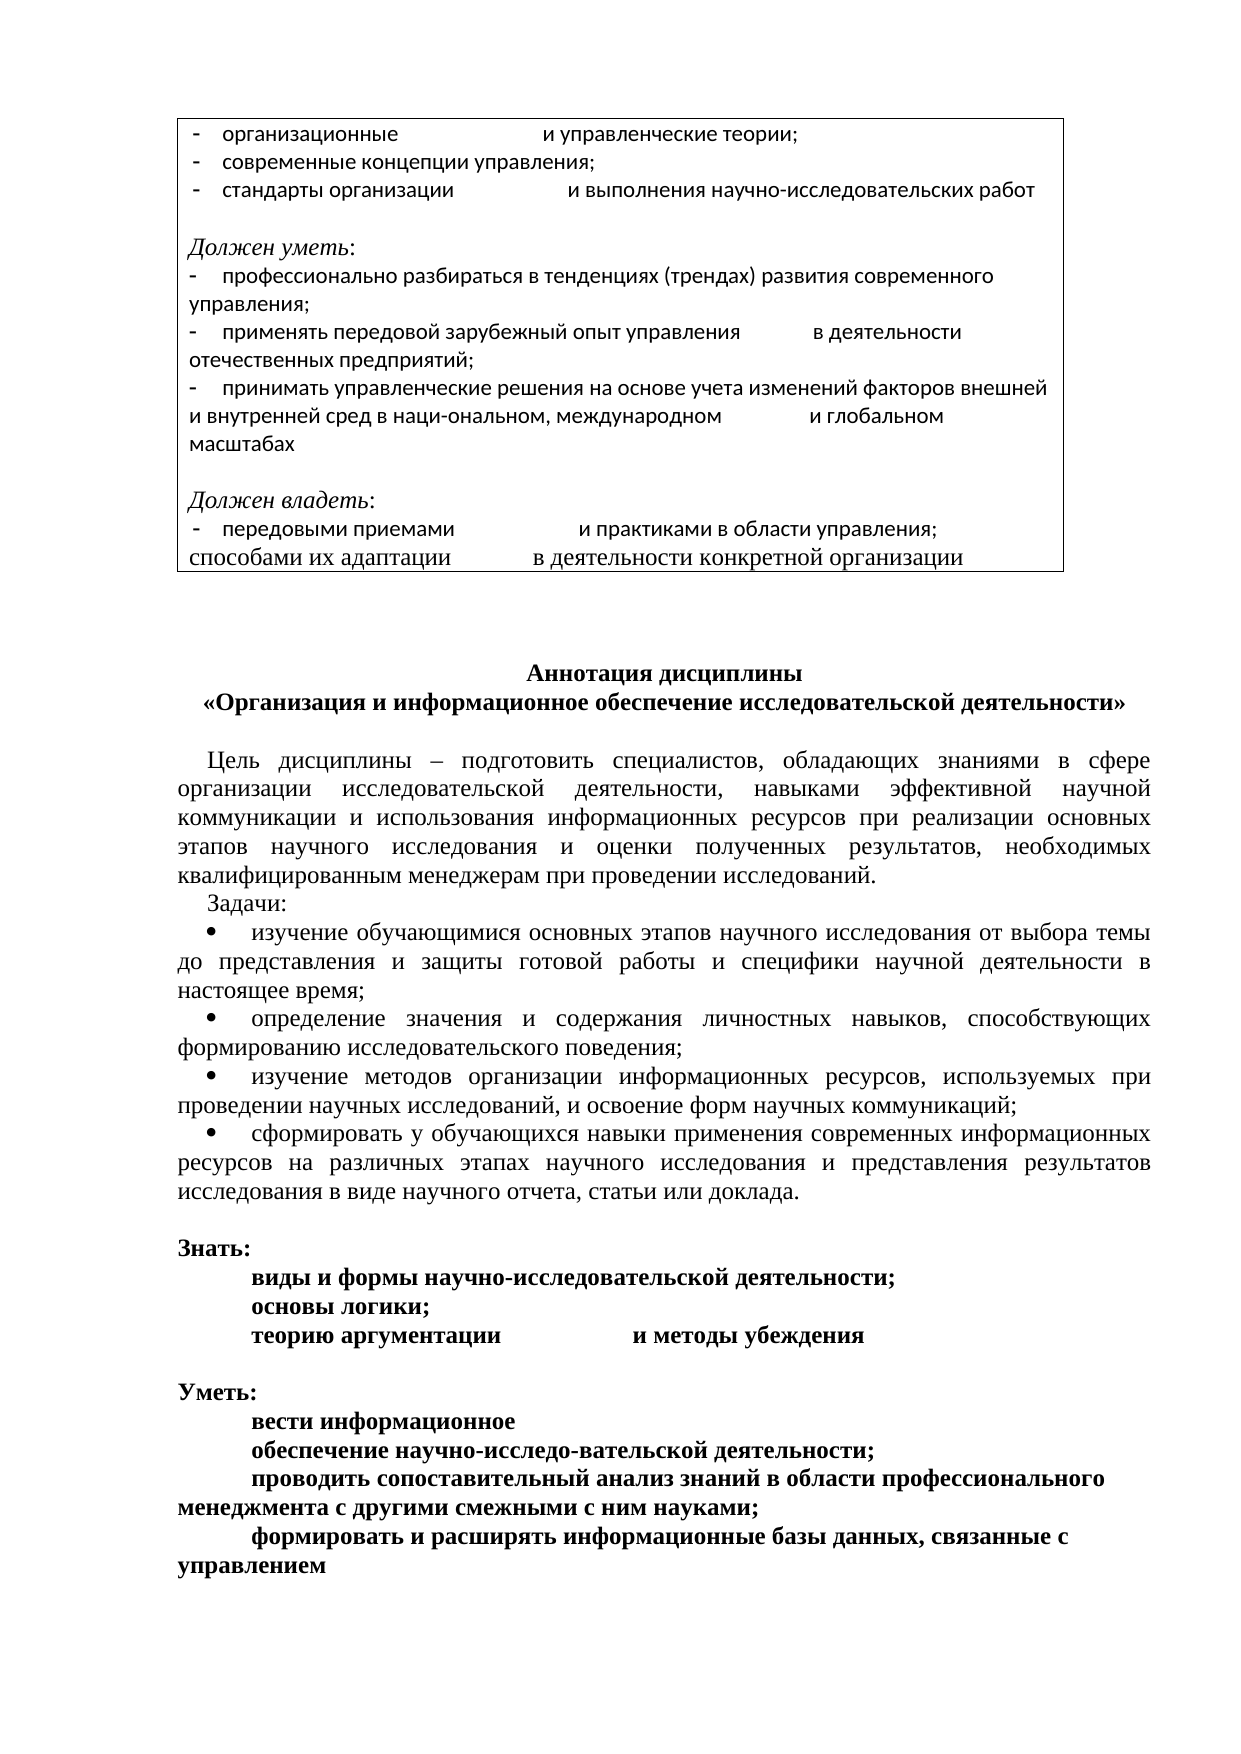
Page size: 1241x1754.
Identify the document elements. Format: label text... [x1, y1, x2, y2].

text  вести информационное [177, 1406, 1152, 1435]
text Аннотация дисциплины [177, 658, 1152, 687]
list определение значения и содержания личностных навыков, способствующих формированию исследовательского поведения; [177, 1003, 1152, 1061]
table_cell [178, 119, 1063, 571]
text  виды и формы научно-исследовательской деятельности; [177, 1262, 1152, 1291]
list изучение обучающимися основных этапов научного исследования от выбора темы до представления и защиты готовой работы и специфики научной деятельности в настоящее время; [177, 917, 1152, 1003]
text Знать: [177, 1233, 1152, 1262]
list сформировать у обучающихся навыки применения современных информационных ресурсов на различных этапах научного исследования и представления результатов исследования в виде научного отчета, статьи или доклада. [177, 1118, 1152, 1205]
text Цель дисциплины – подготовить специалистов, обладающих знаниями в сфере организации исследовательской деятельности, навыками эффективной научной коммуникации и использования информационных ресурсов при реализации основных этапов научного исследования и оценки полученных результатов, необходимых квалифицированным менеджерам при проведении исследований. [177, 745, 1152, 888]
text  формировать и расширять информационные базы данных, связанные с управлением [177, 1521, 1152, 1578]
text Задачи: [177, 888, 1152, 917]
text  основы логики; [177, 1291, 1152, 1320]
text  проводить сопоставительный анализ знаний в области профессионального менеджмента с другими смежными с ним науками; [177, 1463, 1152, 1521]
text  теорию аргументации и методы убеждения [177, 1320, 1152, 1348]
text «Организация и информационное обеспечение исследовательской деятельности» [177, 687, 1152, 716]
list изучение методов организации информационных ресурсов, используемых при проведении научных исследований, и освоение форм научных коммуникаций; [177, 1061, 1152, 1118]
text Уметь: [177, 1377, 1152, 1406]
text  обеспечение научно-исследо-вательской деятельности; [177, 1435, 1152, 1463]
